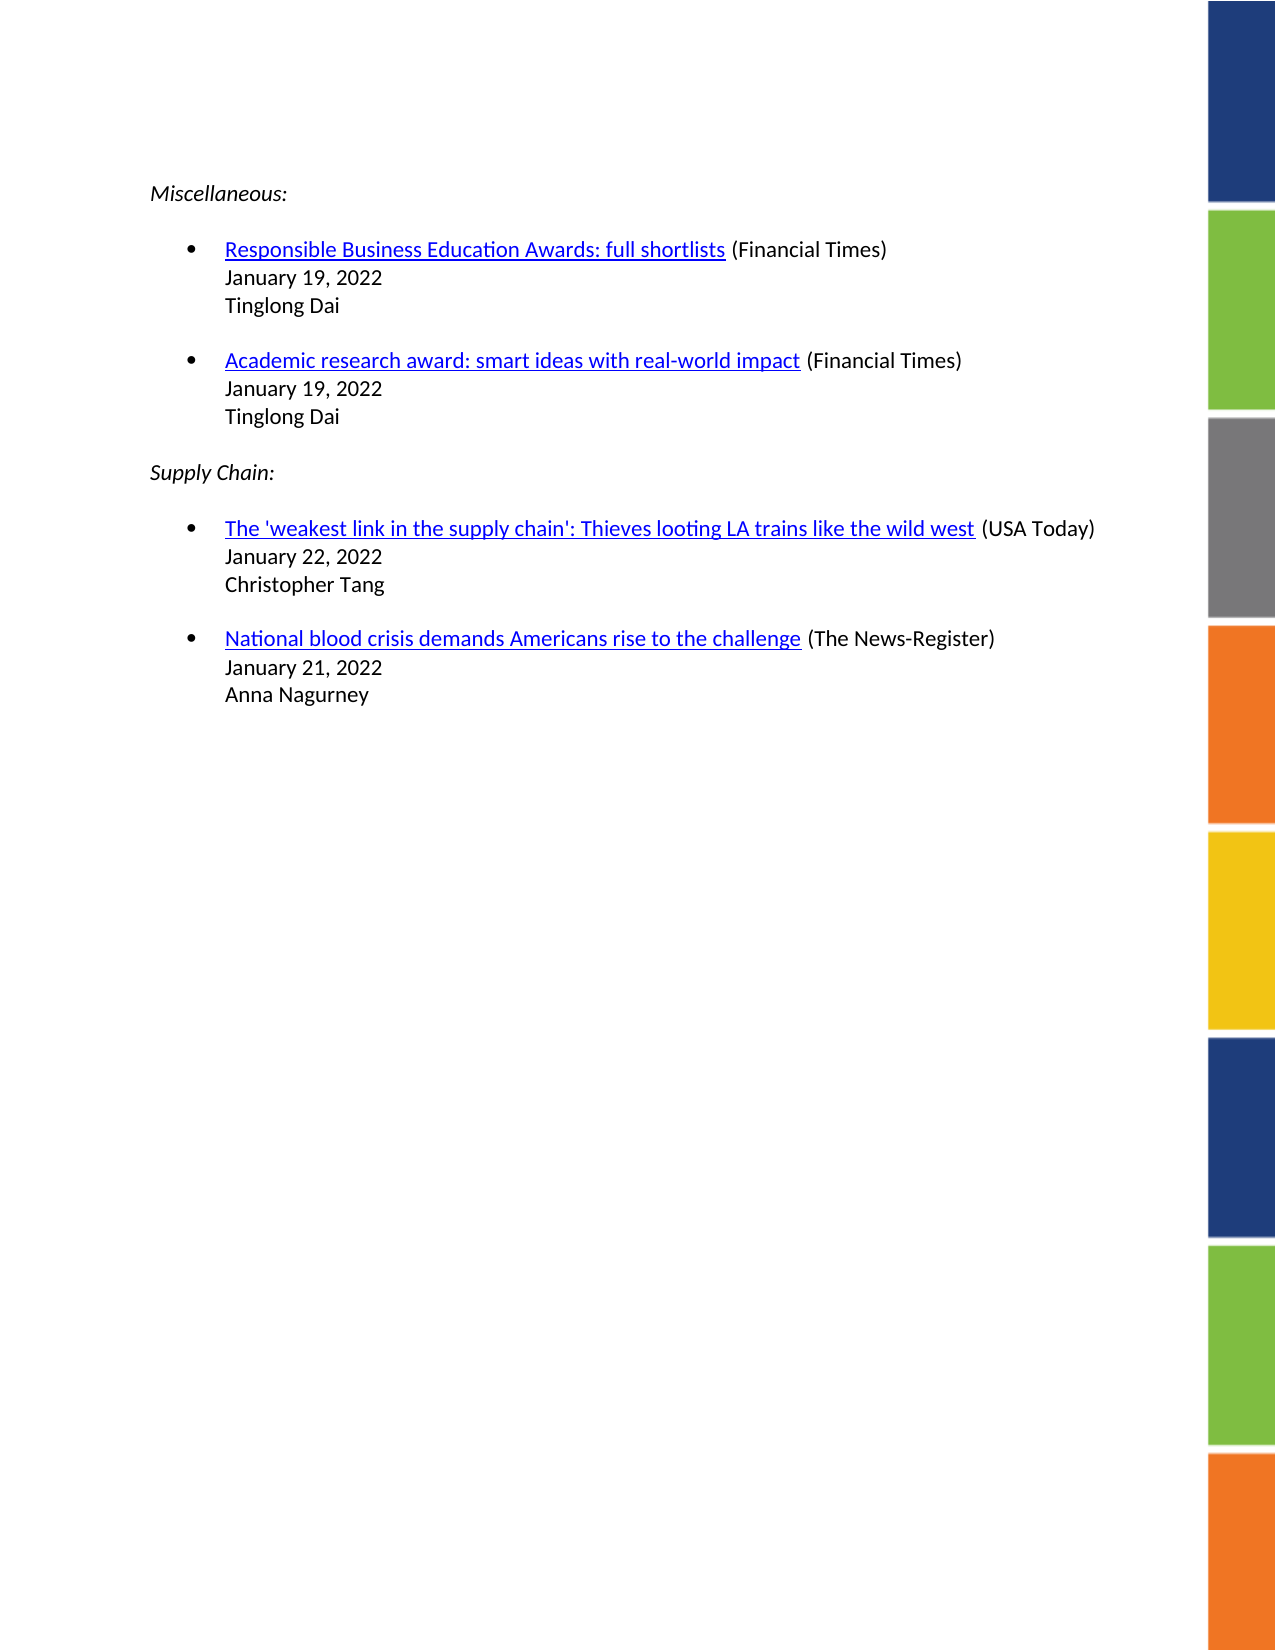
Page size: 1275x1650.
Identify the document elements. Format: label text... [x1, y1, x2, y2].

list Responsible Business Education Awards: full shortlists (Financial Times) [187, 235, 1125, 263]
list January 22, 2022 [225, 542, 1125, 570]
list Tinglong Dai [225, 402, 1125, 430]
list January 19, 2022 [225, 263, 1125, 291]
list January 19, 2022 [225, 374, 1125, 402]
list Anna Nagurney [225, 681, 1125, 709]
list Academic research award: smart ideas with real-world impact (Financial Times) [187, 346, 1125, 374]
list Christopher Tang [225, 570, 1125, 598]
text Miscellaneous: [150, 179, 1125, 207]
list The 'weakest link in the supply chain': Thieves looting LA trains like the wild west (USA Today) [187, 514, 1125, 542]
text Supply Chain: [150, 458, 1125, 486]
list Tinglong Dai [225, 291, 1125, 319]
list National blood crisis demands Americans rise to the challenge (The News-Register) [187, 624, 1125, 653]
list January 21, 2022 [225, 653, 1125, 681]
